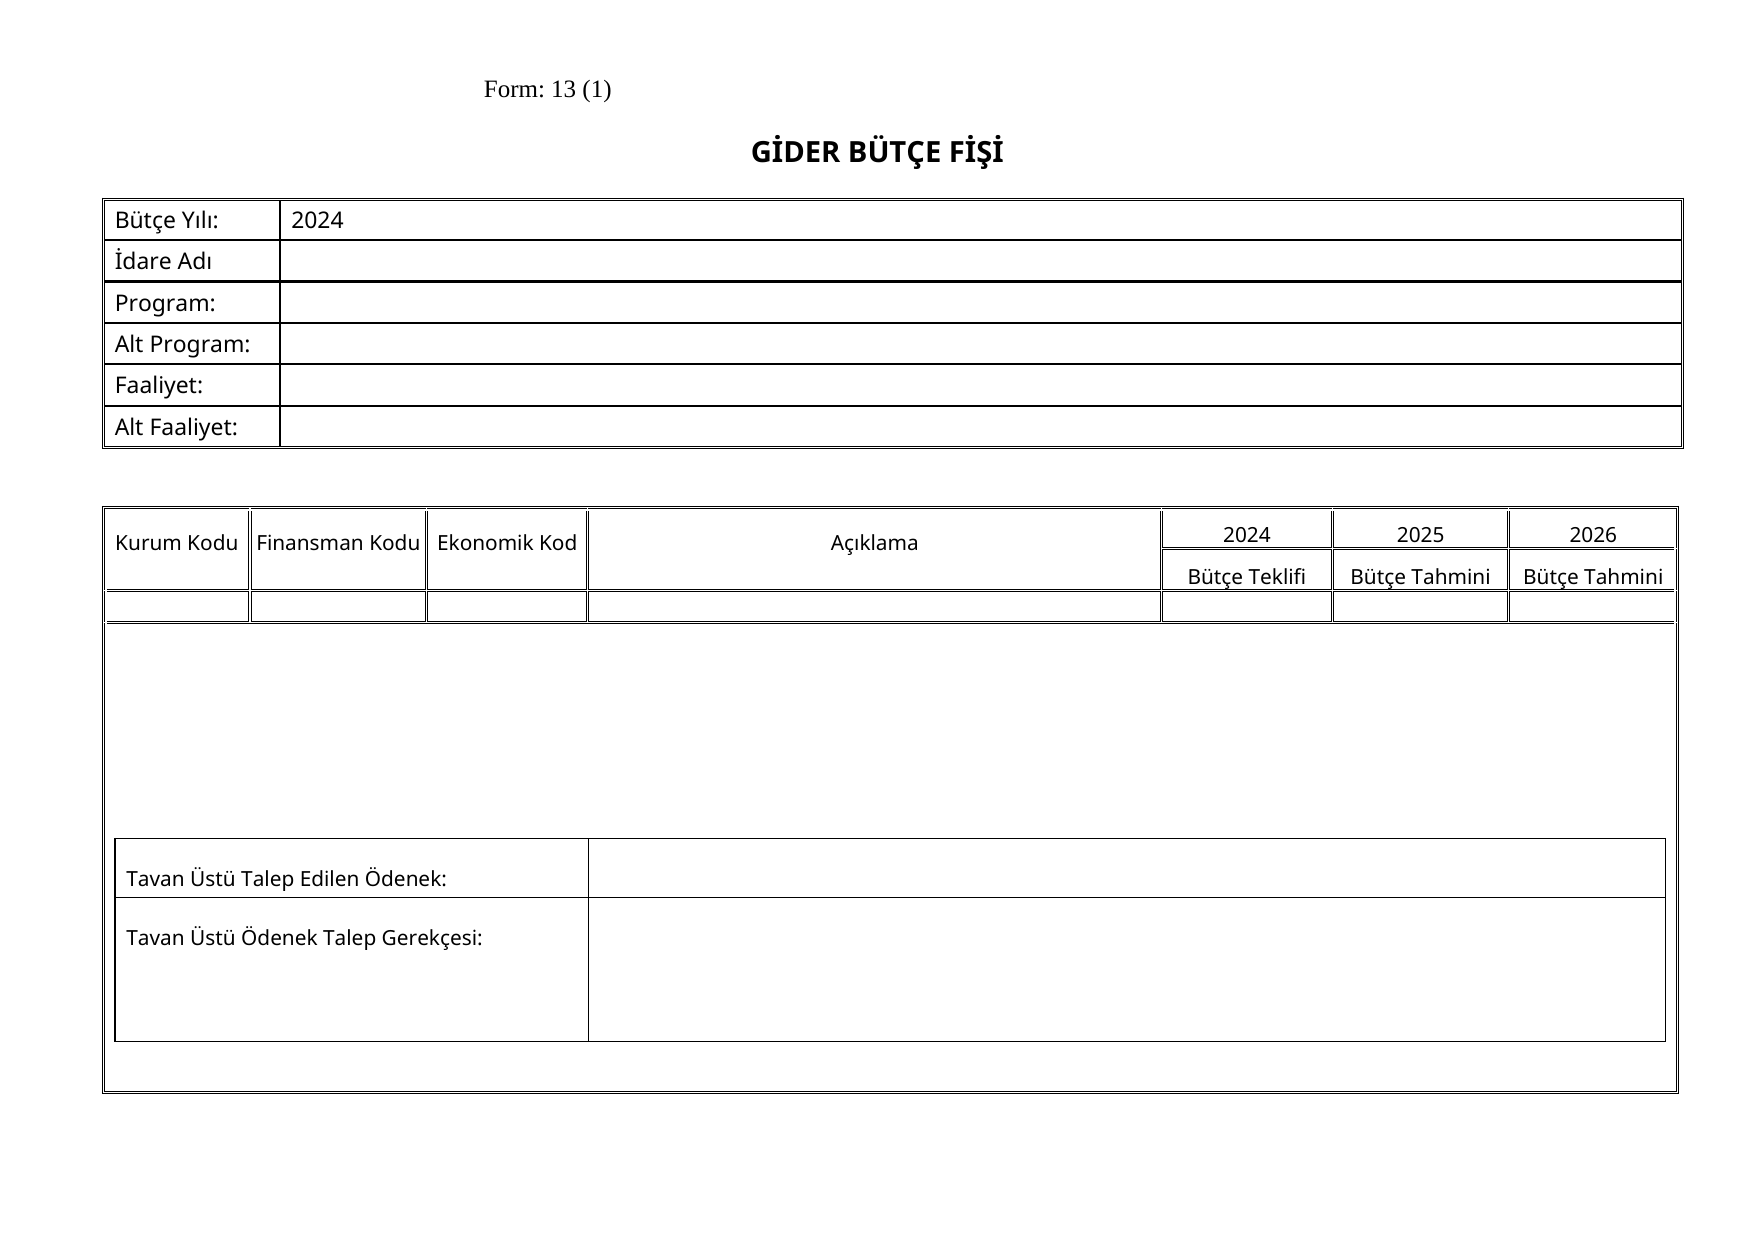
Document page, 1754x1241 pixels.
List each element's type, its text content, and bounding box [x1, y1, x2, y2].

table_cell Alt Program: [105, 324, 279, 363]
table_cell [281, 283, 1681, 322]
table_cell [589, 592, 1160, 621]
table_cell Bütçe Tahmini [1334, 550, 1507, 588]
table_header 2026 [1509, 509, 1676, 547]
table_cell Bütçe Tahmini [1509, 547, 1677, 588]
table_header 2025 [1332, 507, 1509, 547]
table_header Açıklama [588, 509, 1161, 588]
table_header [103, 621, 1677, 1091]
table_header Kurum Kodu [105, 507, 250, 588]
table_header Ekonomik Kod [426, 507, 588, 588]
table_cell [281, 365, 1681, 404]
table_cell Program: [105, 283, 279, 322]
table_cell [1334, 592, 1507, 621]
table_header 2024 [281, 201, 1681, 239]
table_cell [1510, 589, 1676, 621]
table_cell Faaliyet: [105, 365, 279, 404]
table_cell [428, 592, 586, 621]
text GİDER BÜTÇE FİŞİ [75, 131, 1679, 171]
table_cell [281, 407, 1681, 446]
table_cell [281, 241, 1681, 280]
table_cell [105, 589, 248, 621]
table_header Bütçe Yılı: [105, 201, 279, 239]
table_cell Bütçe Teklifi [1163, 550, 1331, 588]
table_cell Alt Faaliyet: [105, 407, 279, 446]
table_cell [281, 324, 1681, 363]
table_cell İdare Adı [105, 241, 279, 280]
table_header 2024 [1161, 509, 1332, 547]
table_cell [252, 592, 425, 621]
table_header Finansman Kodu [250, 509, 426, 588]
table_cell [1163, 592, 1331, 621]
